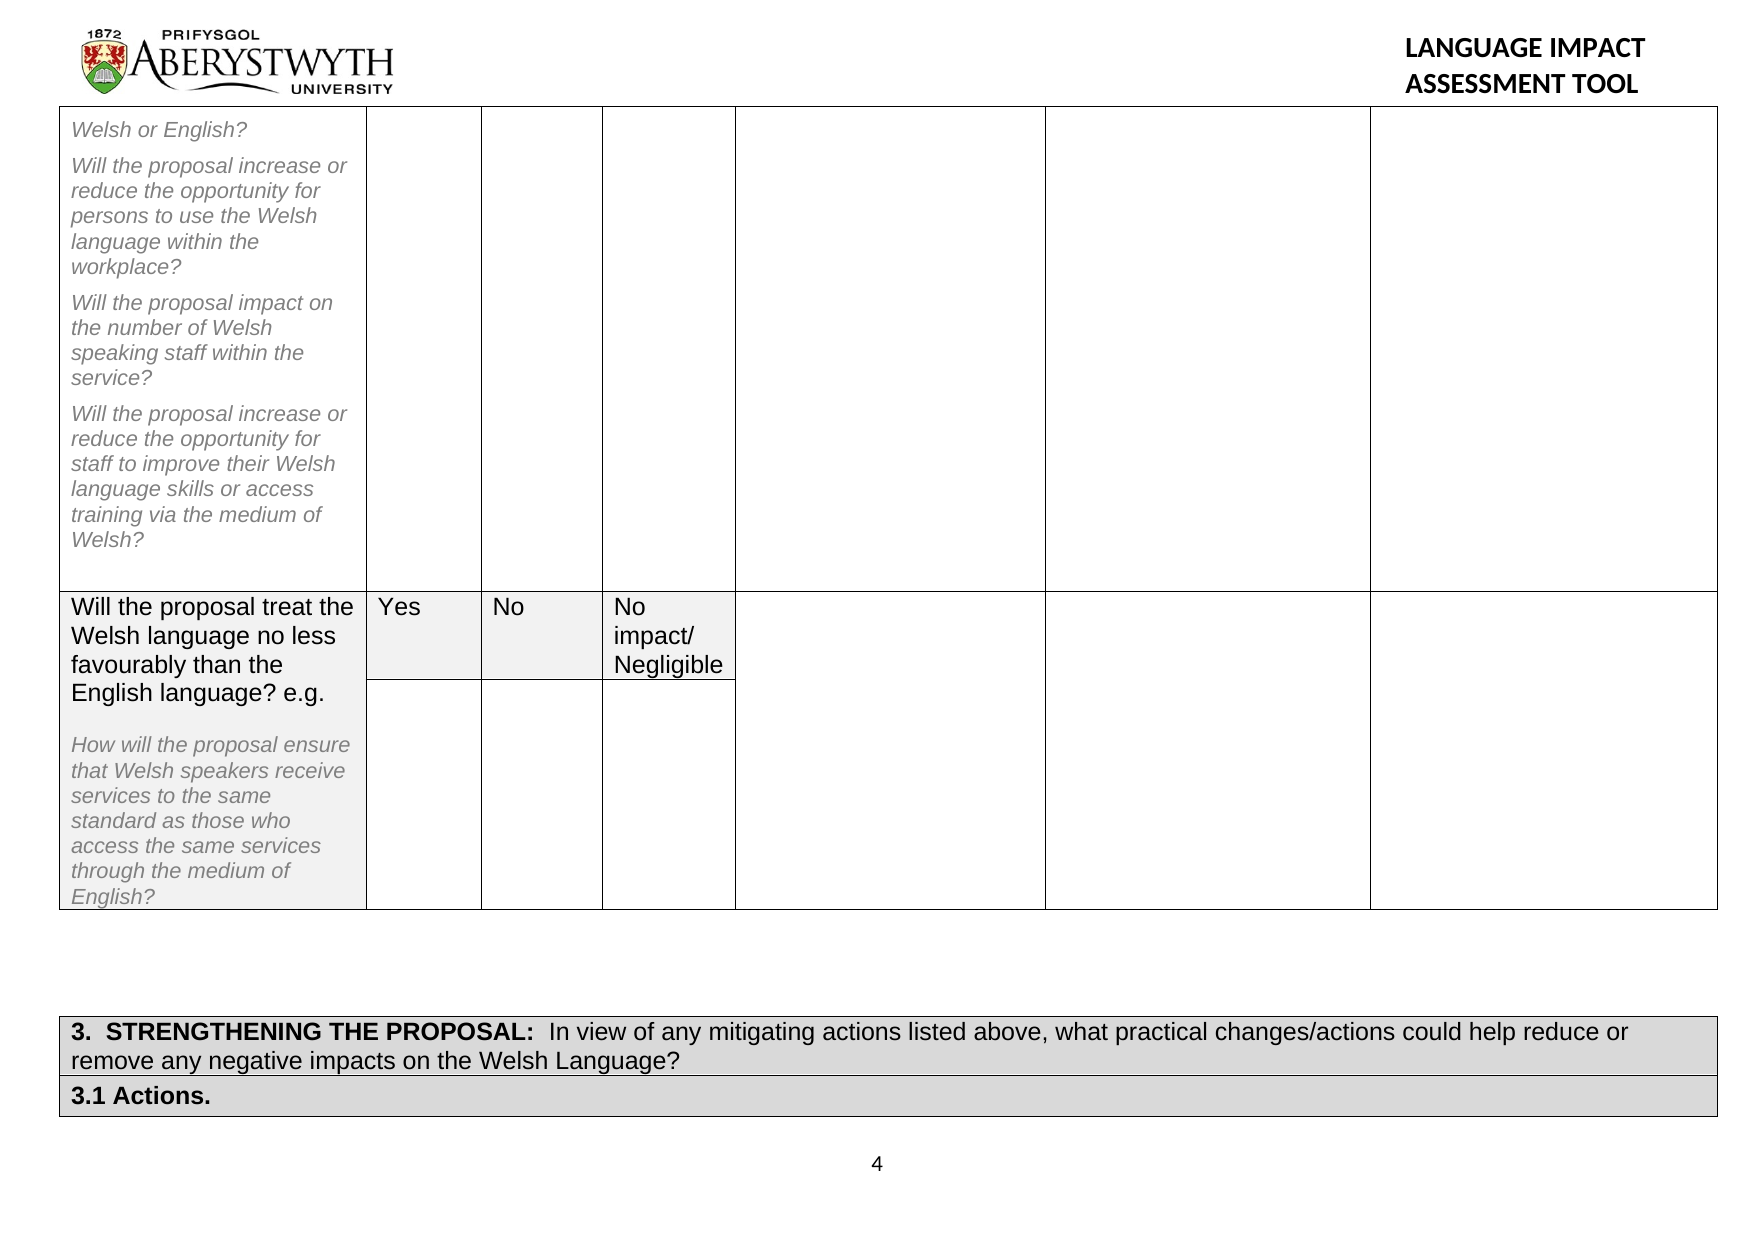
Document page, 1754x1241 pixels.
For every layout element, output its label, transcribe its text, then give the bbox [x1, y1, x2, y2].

table_cell [603, 680, 735, 909]
table_cell No [482, 592, 602, 678]
table_cell [603, 107, 735, 591]
table_cell [482, 680, 602, 909]
table_cell [482, 107, 602, 591]
table_cell 3.1 Actions. [60, 1076, 1717, 1116]
table_cell No impact/ Negligible [603, 592, 735, 678]
table_cell [367, 680, 481, 909]
picture [81, 29, 394, 94]
table_cell [367, 107, 481, 591]
table_cell [1371, 592, 1717, 909]
table_header 3. STRENGTHENING THE PROPOSAL: In view of any mitigating actions listed above, what practical changes/actions could help reduce or remove any negative impacts on the Welsh Language? [60, 1017, 1717, 1074]
table_cell Will the proposal treat the Welsh language no less favourably than the English language? e.g. How will the proposal ensure that Welsh speakers receive services to the same standard as those who access the same services through the medium of English? [60, 592, 366, 909]
table_cell Yes [367, 592, 481, 678]
table_cell [1046, 592, 1370, 909]
table_cell [736, 592, 1045, 909]
